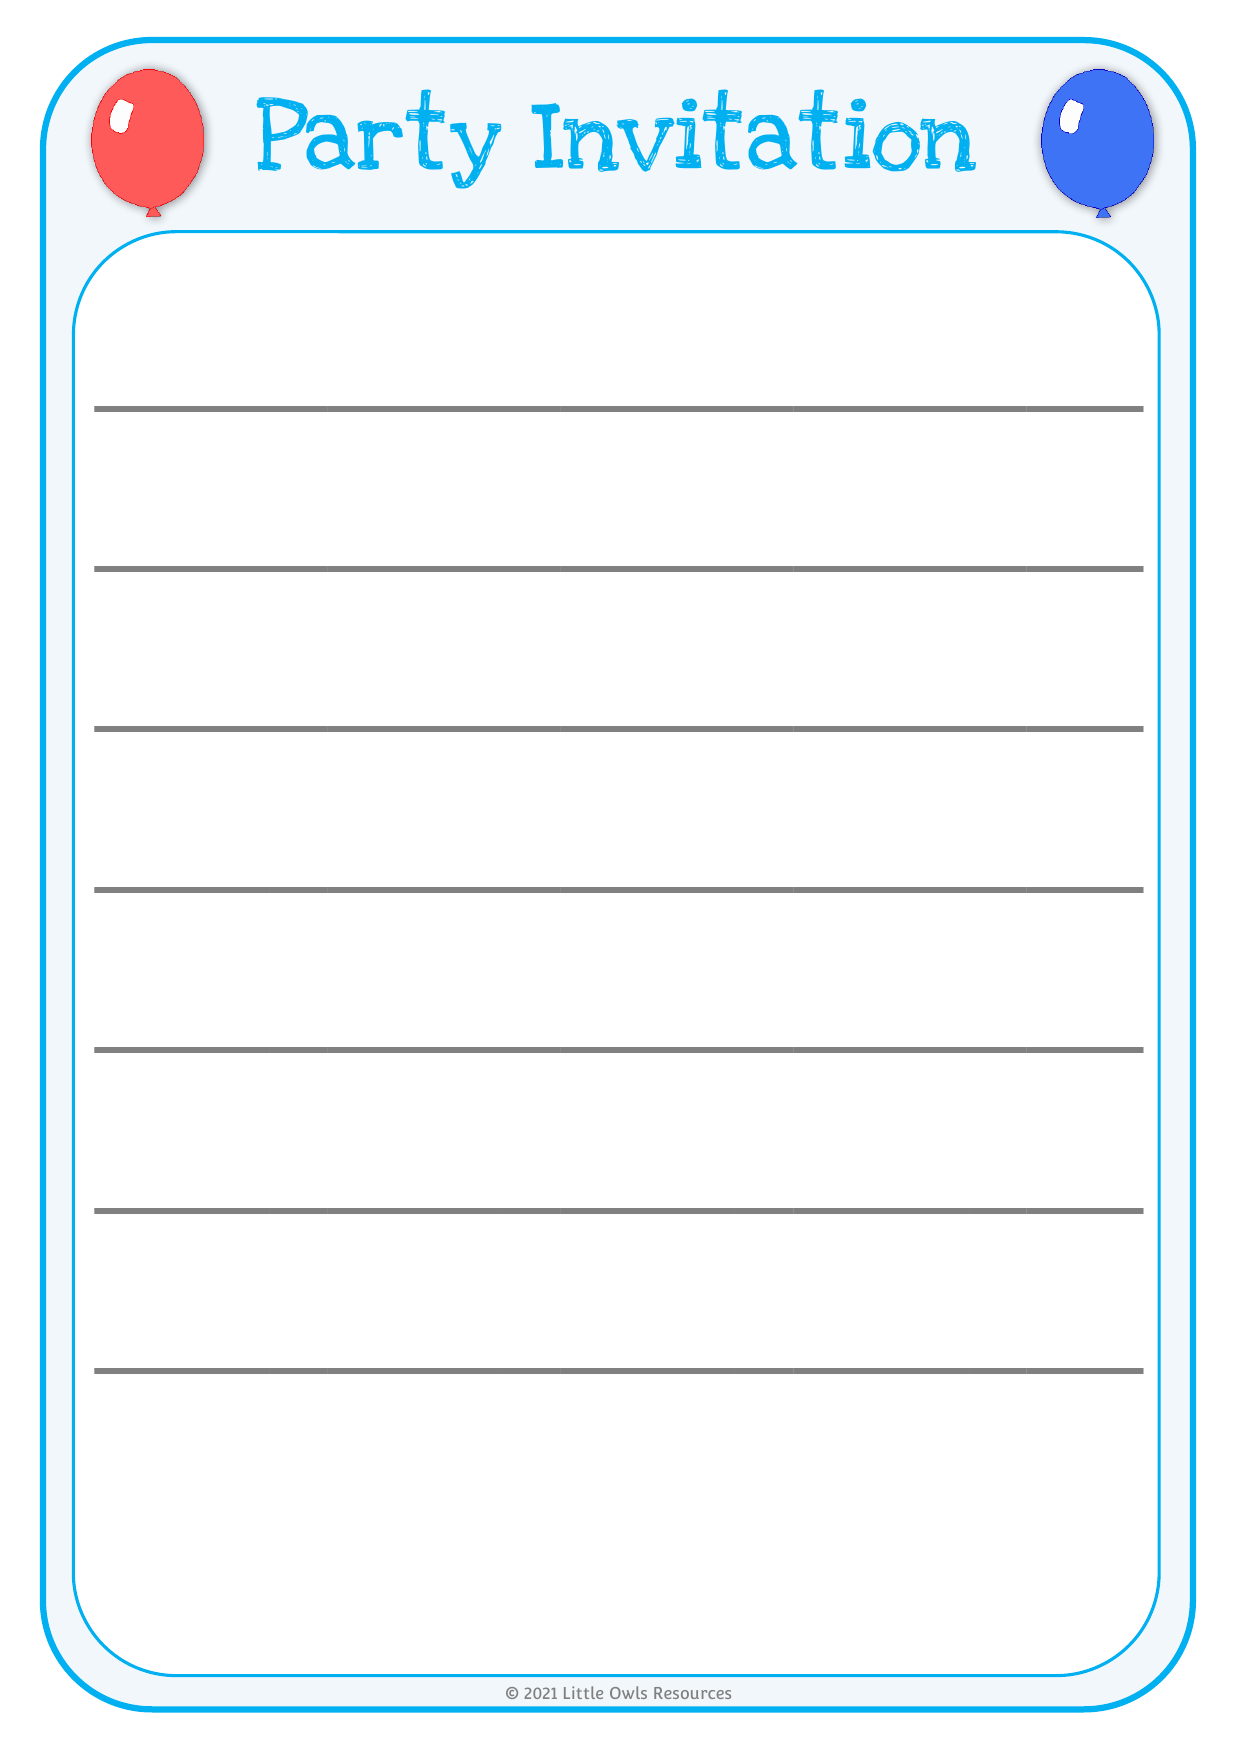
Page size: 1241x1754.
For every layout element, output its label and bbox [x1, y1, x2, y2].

picture [91, 69, 204, 217]
picture [1041, 69, 1154, 218]
